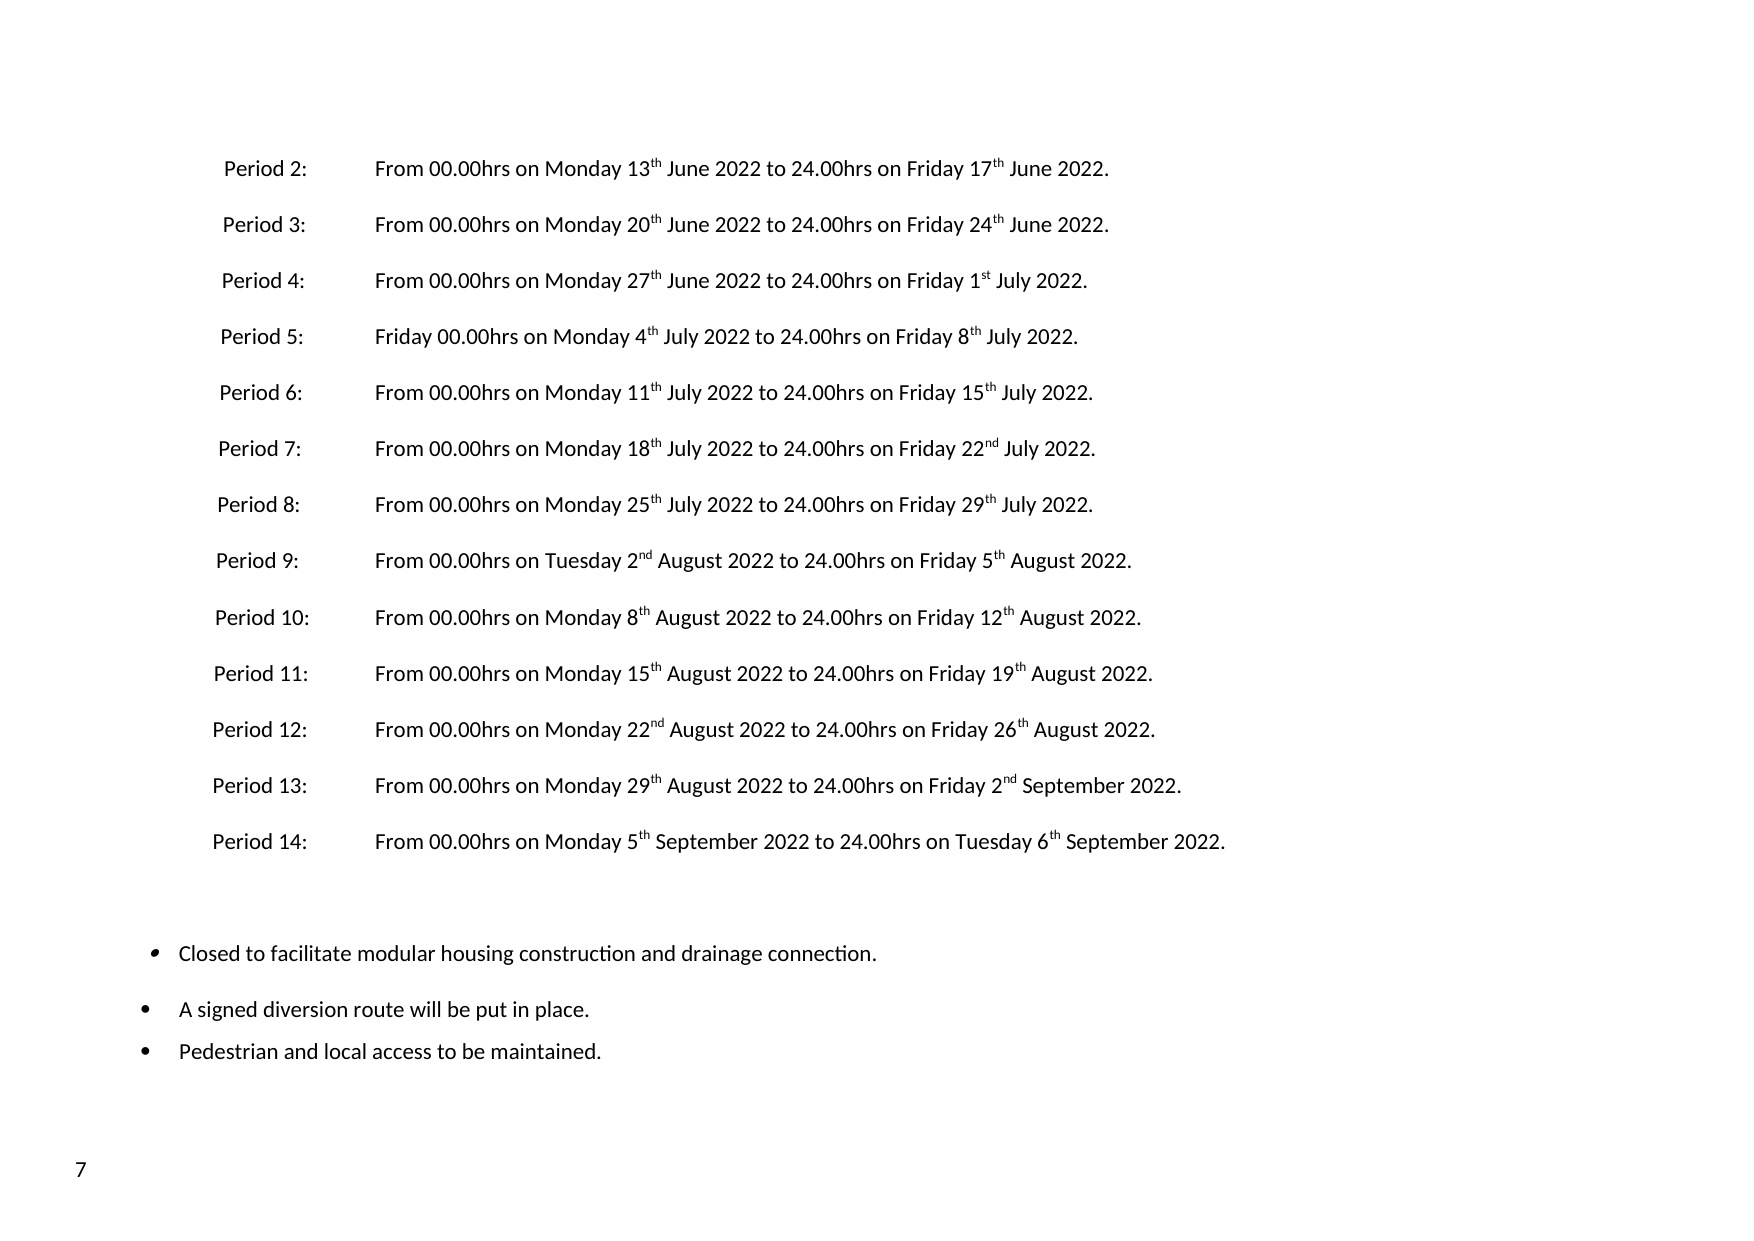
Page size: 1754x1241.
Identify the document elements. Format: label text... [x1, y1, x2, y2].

text Period 6: From 00.00hrs on Monday 11th July 2022 to 24.00hrs on Friday 15th July 2022. [218, 378, 1679, 407]
text Period 4: From 00.00hrs on Monday 27th June 2022 to 24.00hrs on Friday 1st July 2022. [220, 266, 1679, 294]
list A signed diversion route will be put in place. [141, 995, 1679, 1023]
text Period 7: From 00.00hrs on Monday 18th July 2022 to 24.00hrs on Friday 22nd July 2022. [217, 434, 1679, 463]
text Period 12: From 00.00hrs on Monday 22nd August 2022 to 24.00hrs on Friday 26th August 2022. [212, 715, 1679, 743]
list Pedestrian and local access to be maintained. [141, 1037, 1679, 1065]
text Period 11: From 00.00hrs on Monday 15th August 2022 to 24.00hrs on Friday 19th August 2022. [212, 659, 1679, 687]
text Period 14: From 00.00hrs on Monday 5th September 2022 to 24.00hrs on Tuesday 6th September 2022. [212, 827, 1679, 855]
text Period 2: From 00.00hrs on Monday 13th June 2022 to 24.00hrs on Friday 17th June 2022. [223, 154, 1679, 182]
text Period 5: Friday 00.00hrs on Monday 4th July 2022 to 24.00hrs on Friday 8th July 2022. [219, 322, 1679, 351]
text Period 8: From 00.00hrs on Monday 25th July 2022 to 24.00hrs on Friday 29th July 2022. [216, 491, 1679, 519]
text Period 10: From 00.00hrs on Monday 8th August 2022 to 24.00hrs on Friday 12th August 2022. [213, 603, 1679, 631]
list Closed to facilitate modular housing construction and drainage connection. [149, 939, 1679, 967]
text Period 13: From 00.00hrs on Monday 29th August 2022 to 24.00hrs on Friday 2nd September 2022. [212, 771, 1679, 799]
text Period 9: From 00.00hrs on Tuesday 2nd August 2022 to 24.00hrs on Friday 5th August 2022. [215, 547, 1679, 575]
text Period 3: From 00.00hrs on Monday 20th June 2022 to 24.00hrs on Friday 24th June 2022. [222, 210, 1679, 238]
